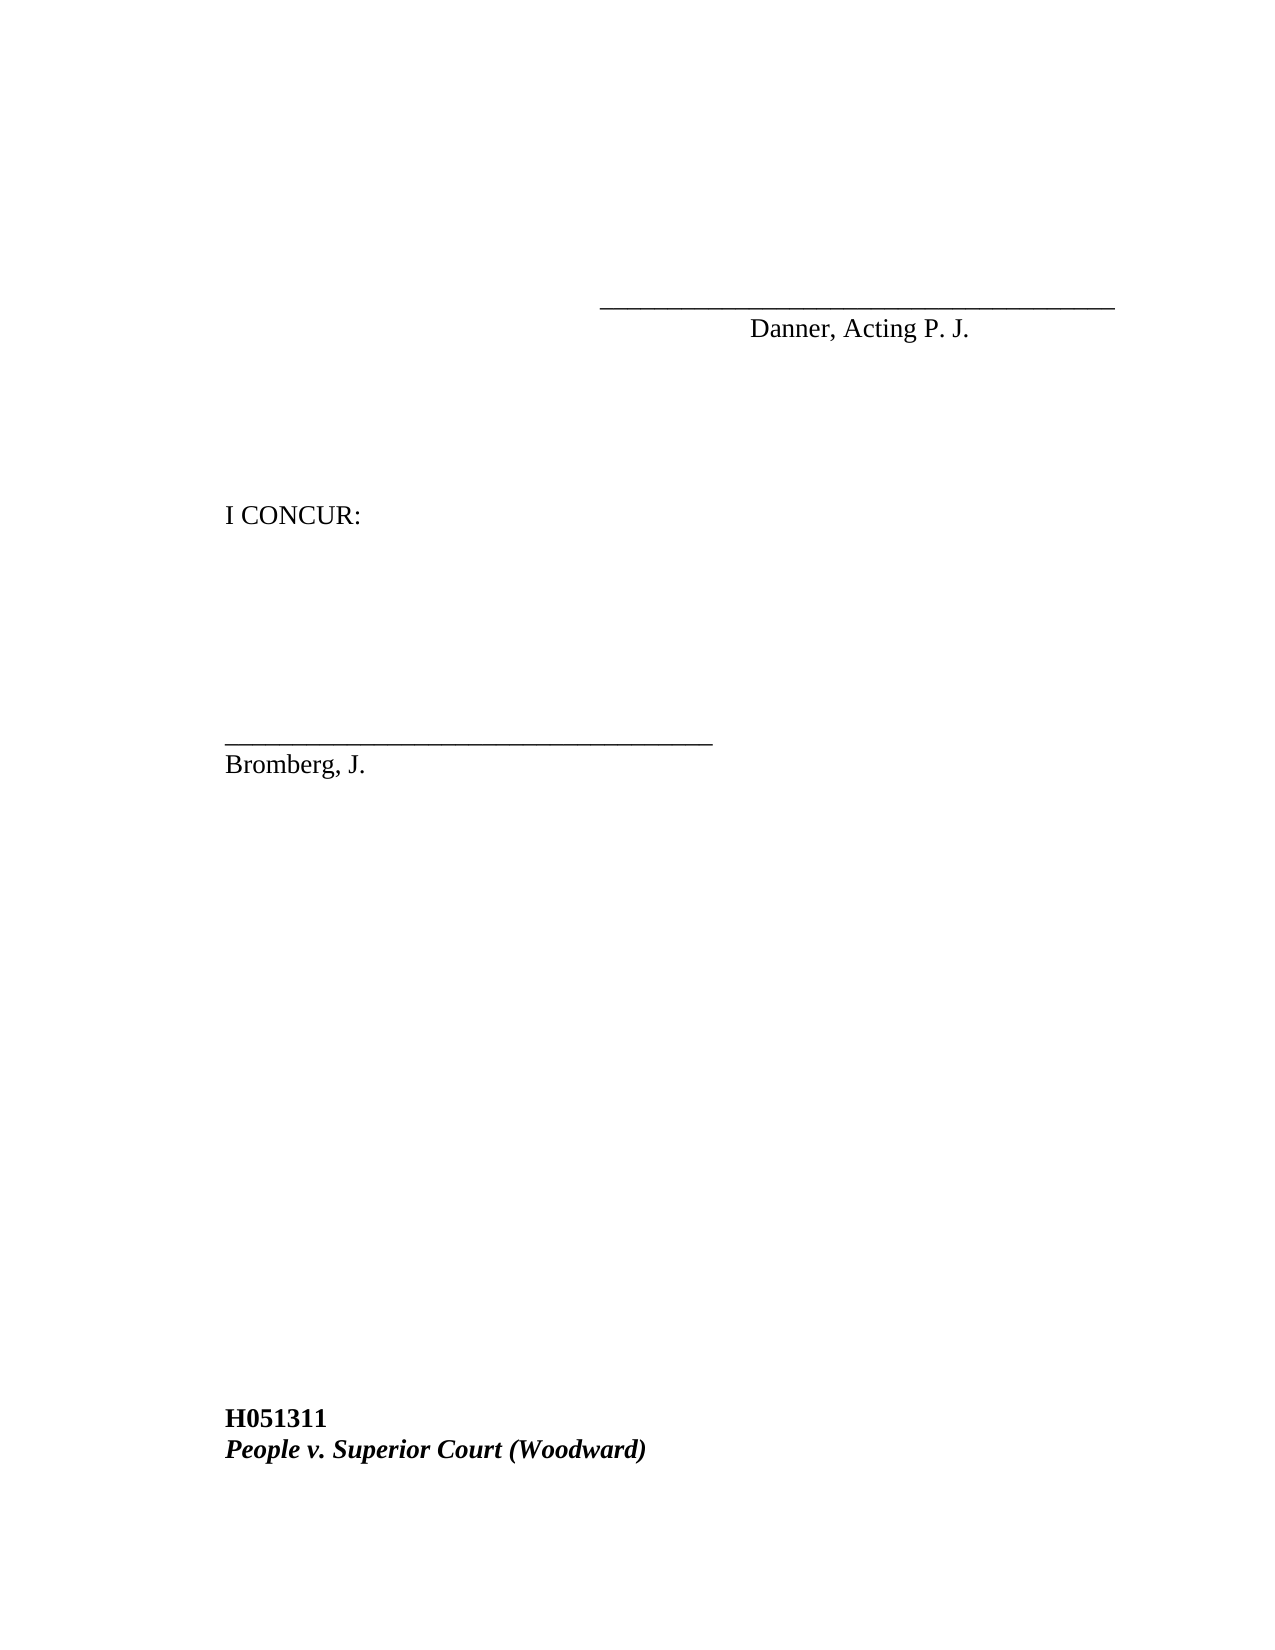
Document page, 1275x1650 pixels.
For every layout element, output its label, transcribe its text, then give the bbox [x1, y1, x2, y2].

text H051311 [150, 1402, 1125, 1433]
text People v. Superior Court (Woodward) [150, 1433, 1125, 1465]
text ____________________________________ [150, 717, 1125, 748]
text ______________________________________ [150, 281, 1125, 312]
text Danner, Acting P. J. [150, 312, 1125, 343]
text I CONCUR: [150, 499, 1125, 530]
text Bromberg, J. [150, 748, 1125, 779]
